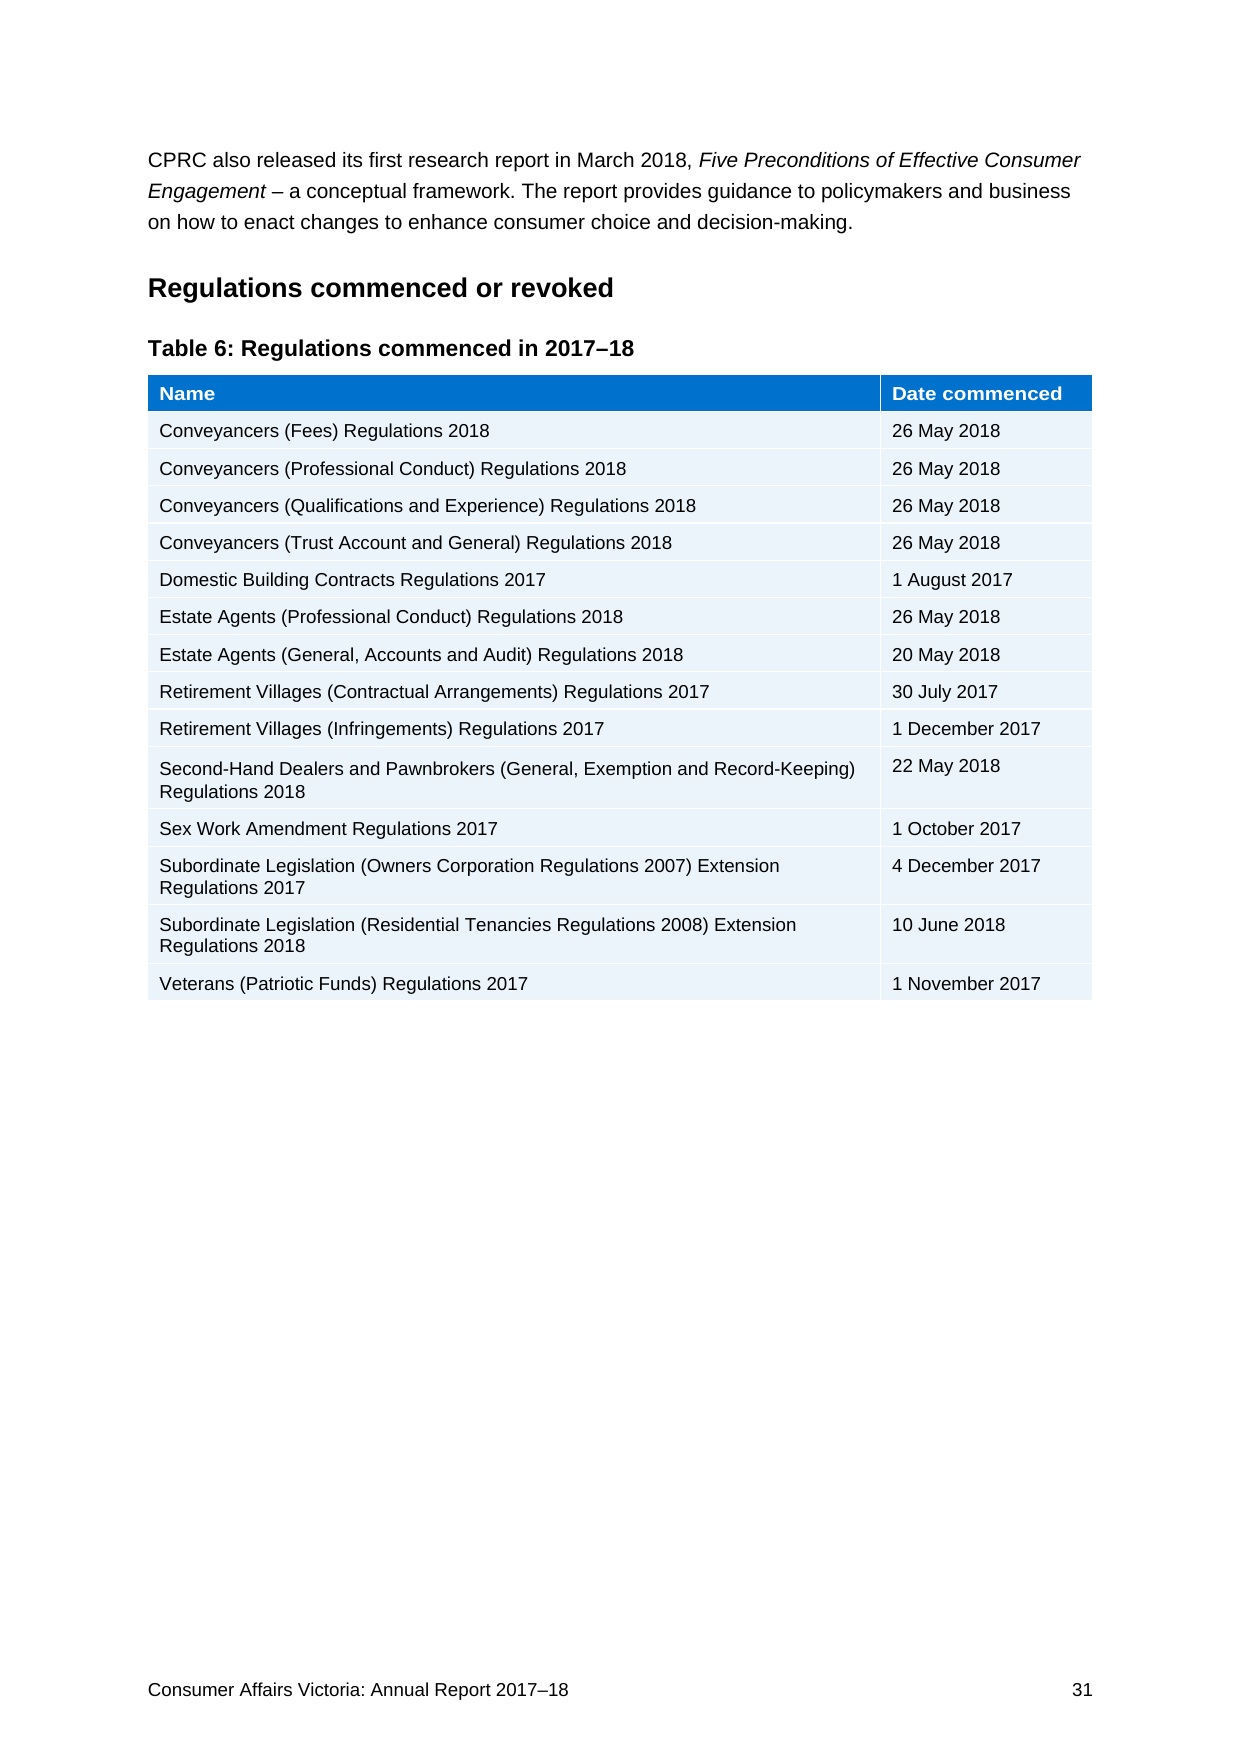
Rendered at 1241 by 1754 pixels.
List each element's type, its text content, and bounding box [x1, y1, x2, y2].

table_header Name [148, 375, 880, 411]
table_cell Subordinate Legislation (Owners Corporation Regulations 2007) Extension Regulations 2017 [148, 847, 880, 904]
table_cell Estate Agents (General, Accounts and Audit) Regulations 2018 [148, 635, 880, 671]
table_cell 20 May 2018 [881, 635, 1092, 671]
table_cell 26 May 2018 [881, 486, 1092, 522]
table_cell Conveyancers (Fees) Regulations 2018 [148, 412, 880, 448]
table_cell Conveyancers (Qualifications and Experience) Regulations 2018 [148, 486, 880, 522]
text CPRC also released its first research report in March 2018, Five Preconditions of Effective Consumer Engagement – a conceptual framework. The report provides guidance to policymakers and business on how to enact changes to enhance consumer choice and decision-making. [148, 148, 1092, 234]
table_cell Estate Agents (Professional Conduct) Regulations 2018 [148, 598, 880, 634]
table_cell Domestic Building Contracts Regulations 2017 [148, 561, 880, 597]
table_cell 30 July 2017 [881, 672, 1092, 708]
table_cell Conveyancers (Trust Account and General) Regulations 2018 [148, 524, 880, 560]
table_cell Conveyancers (Professional Conduct) Regulations 2018 [148, 449, 880, 485]
table_cell Veterans (Patriotic Funds) Regulations 2017 [148, 964, 880, 1000]
table_header Date commenced [881, 375, 1092, 411]
table_cell 1 August 2017 [881, 561, 1092, 597]
subtitle Regulations commenced or revoked [148, 272, 1092, 304]
table_cell Subordinate Legislation (Residential Tenancies Regulations 2008) Extension Regulations 2018 [148, 905, 880, 963]
table_cell 26 May 2018 [881, 412, 1092, 448]
table_cell Sex Work Amendment Regulations 2017 [148, 809, 880, 846]
table_cell Second-Hand Dealers and Pawnbrokers (General, Exemption and Record‑Keeping) Regulations 2018 [148, 747, 880, 808]
table_cell 26 May 2018 [881, 598, 1092, 634]
table_cell 26 May 2018 [881, 449, 1092, 485]
table_cell 1 December 2017 [881, 710, 1092, 746]
table_cell 26 May 2018 [881, 524, 1092, 560]
table_cell 10 June 2018 [881, 905, 1092, 963]
table_cell 1 November 2017 [881, 964, 1092, 1000]
text Table 6: Regulations commenced in 2017–18 [148, 335, 1092, 361]
table_cell 1 October 2017 [881, 809, 1092, 846]
table_cell Retirement Villages (Contractual Arrangements) Regulations 2017 [148, 672, 880, 708]
table_cell 4 December 2017 [881, 847, 1092, 904]
table_cell Retirement Villages (Infringements) Regulations 2017 [148, 710, 880, 746]
table_cell 22 May 2018 [881, 747, 1092, 808]
